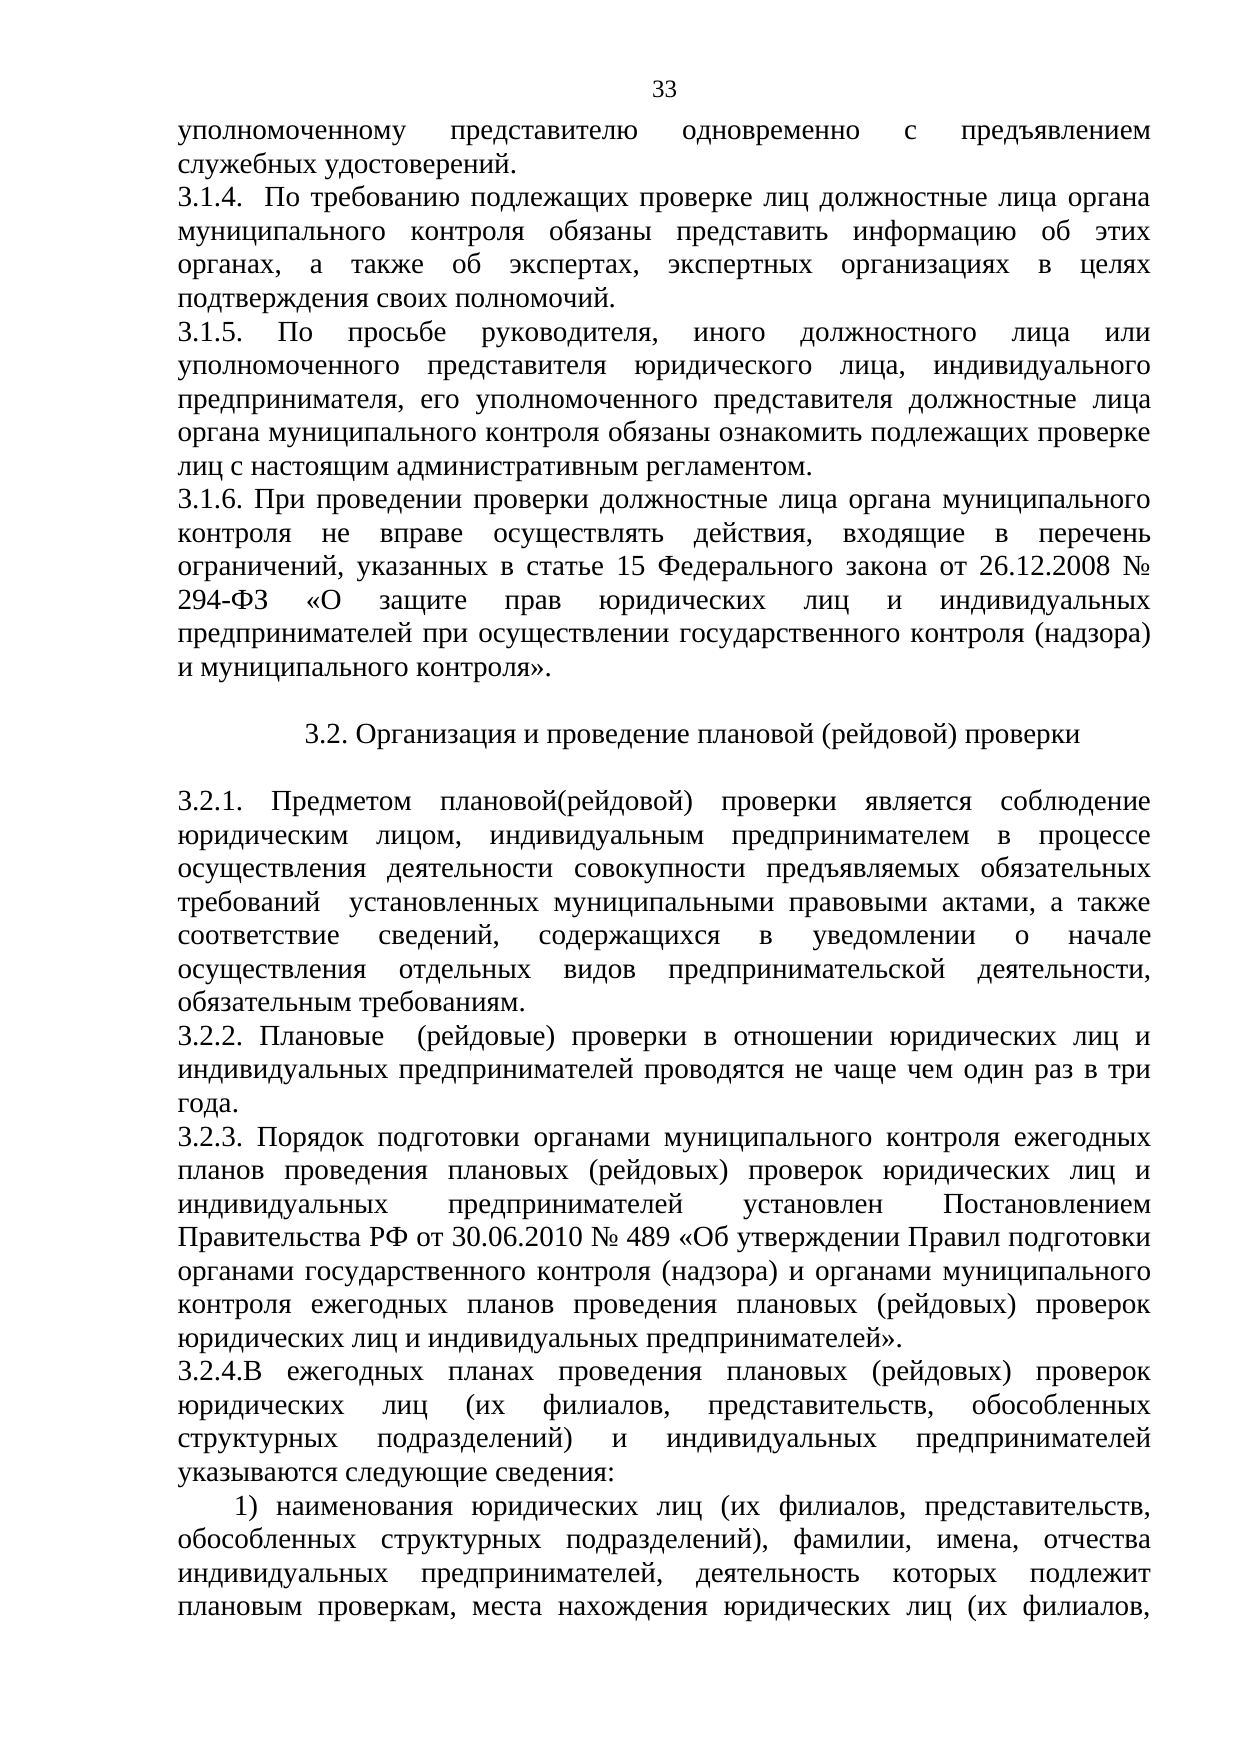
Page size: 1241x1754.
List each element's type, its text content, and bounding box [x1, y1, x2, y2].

text 3.1.6. При проведении проверки должностные лица органа муниципального контроля не вправе осуществлять действия, входящие в перечень ограничений, указанных в статье 15 Федерального закона от 26.12.2008 № 294-ФЗ «О защите прав юридических лиц и индивидуальных предпринимателей при осуществлении государственного контроля (надзора) и муниципального контроля». [177, 481, 1152, 683]
text 3.1.5. По просьбе руководителя, иного должностного лица или уполномоченного представителя юридического лица, индивидуального предпринимателя, его уполномоченного представителя должностные лица органа муниципального контроля обязаны ознакомить подлежащих проверке лиц с настоящим административным регламентом. [177, 314, 1152, 481]
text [177, 1488, 1152, 1622]
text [177, 112, 1152, 179]
text 3.2.2. Плановые (рейдовые) проверки в отношении юридических лиц и индивидуальных предпринимателей проводятся не чаще чем один раз в три года. [177, 1018, 1152, 1119]
text 3.2.3. Порядок подготовки органами муниципального контроля ежегодных планов проведения плановых (рейдовых) проверок юридических лиц и индивидуальных предпринимателей установлен Постановлением Правительства РФ от 30.06.2010 № 489 «Об утверждении Правил подготовки органами государственного контроля (надзора) и органами муниципального контроля ежегодных планов проведения плановых (рейдовых) проверок юридических лиц и индивидуальных предпринимателей». [177, 1119, 1152, 1353]
text 3.2.1. Предметом плановой(рейдовой) проверки является соблюдение юридическим лицом, индивидуальным предпринимателем в процессе осуществления деятельности совокупности предъявляемых обязательных требований установленных муниципальными правовыми актами, а также соответствие сведений, содержащихся в уведомлении о начале осуществления отдельных видов предпринимательской деятельности, обязательным требованиям. [177, 783, 1152, 1018]
text 3.2. Организация и проведение плановой (рейдовой) проверки [177, 716, 1152, 750]
text 3.2.4.В ежегодных планах проведения плановых (рейдовых) проверок юридических лиц (их филиалов, представительств, обособленных структурных подразделений) и индивидуальных предпринимателей указываются следующие сведения: [177, 1353, 1152, 1488]
text 3.1.4. По требованию подлежащих проверке лиц должностные лица органа муниципального контроля обязаны представить информацию об этих органах, а также об экспертах, экспертных организациях в целях подтверждения своих полномочий. [177, 179, 1152, 314]
